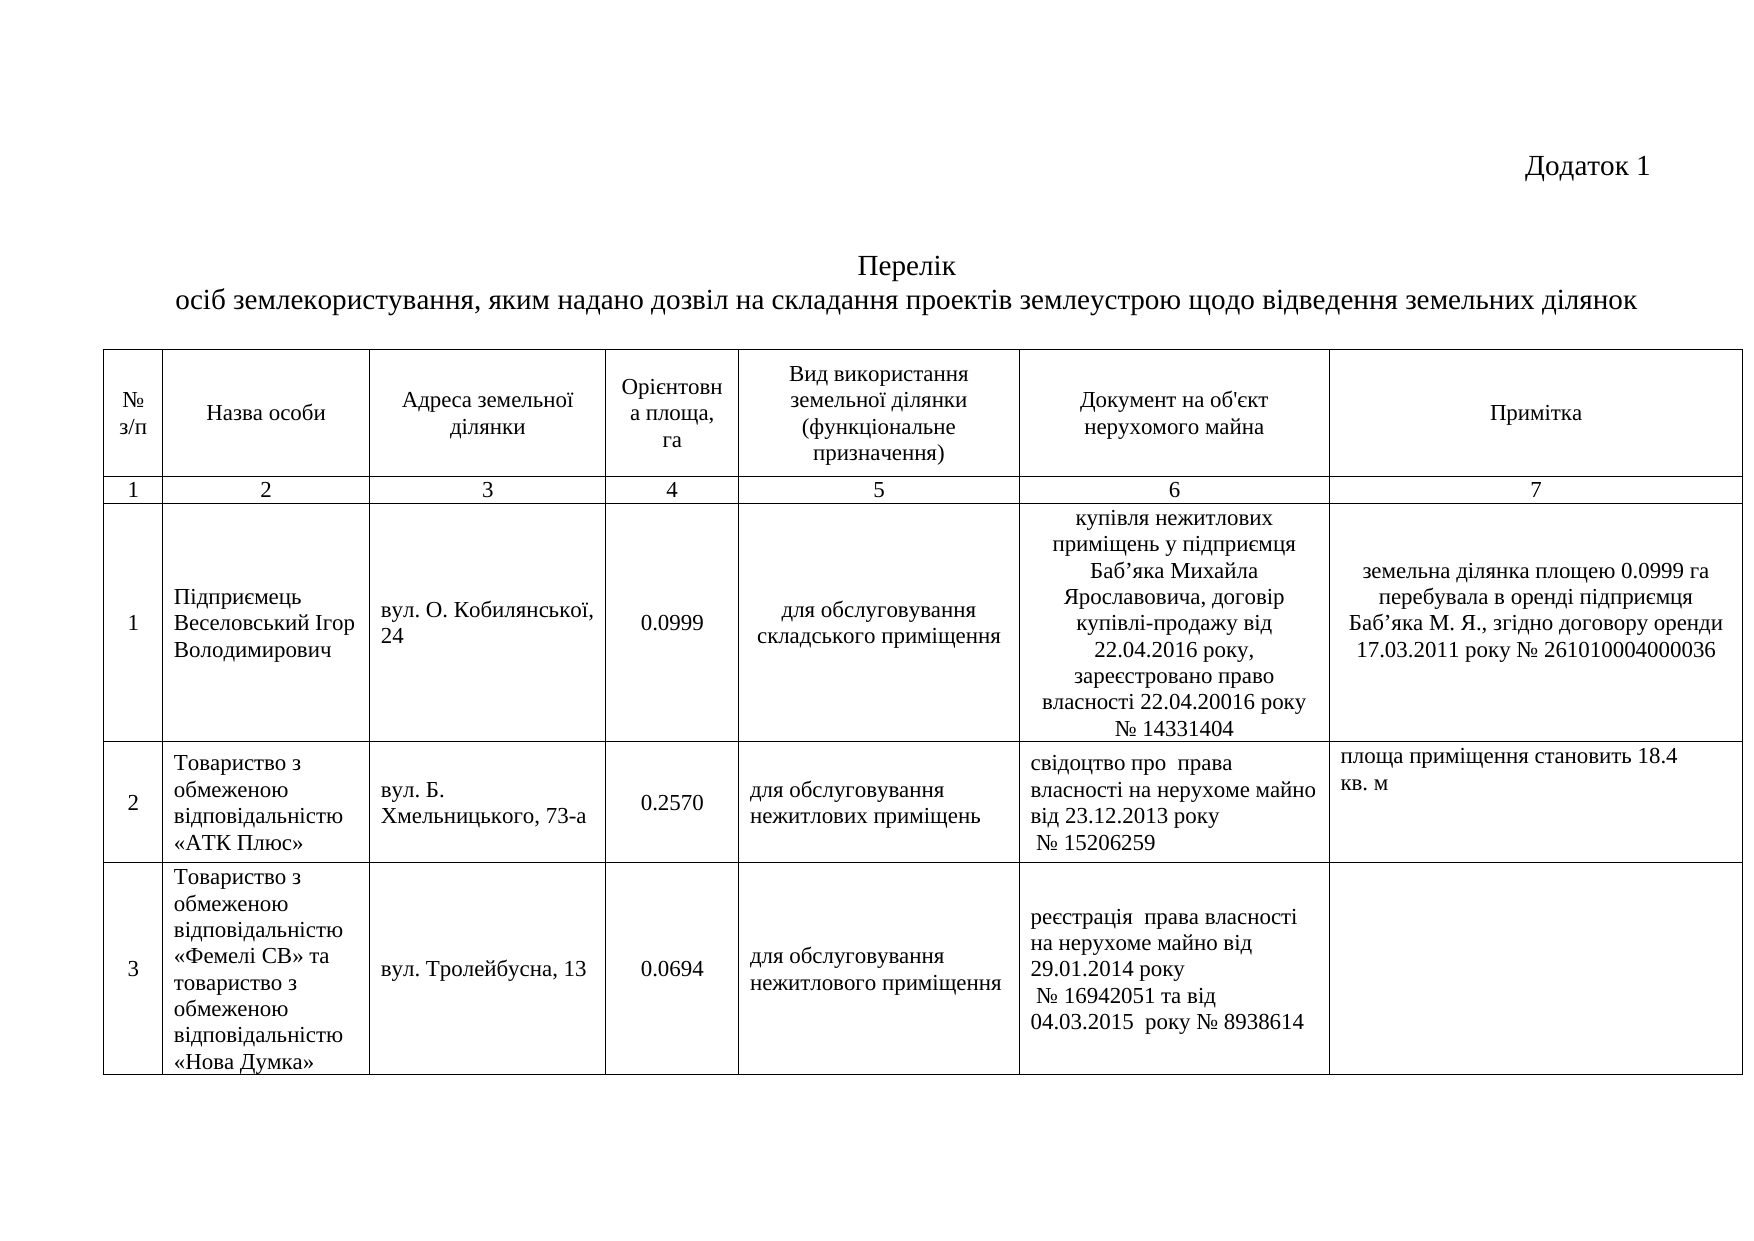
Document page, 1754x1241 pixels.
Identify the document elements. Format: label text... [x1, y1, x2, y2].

table_cell купівля нежитлових приміщень у підприємця Баб’яка Михайла Ярославовича, договір купівлі-продажу від 22.04.2016 року, зареєстровано право власності 22.04.20016 року № 14331404 [1020, 504, 1329, 741]
table_cell вул. Б. Хмельницького, 73-а [370, 742, 605, 862]
table_cell 3 [370, 477, 605, 503]
table_cell Підприємець Веселовський Ігор Володимирович [163, 504, 369, 741]
table_cell Товариство з обмеженою відповідальністю «Фемелі СВ» та товариство з обмеженою відповідальністю «Нова Думка» [163, 863, 369, 1074]
table_cell земельна ділянка площею 0.0999 га перебувала в оренді підприємця Баб’яка М. Я., згідно договору оренди 17.03.2011 року № 261010004000036 [1330, 504, 1742, 741]
table_cell 0.0999 [606, 504, 738, 741]
table_cell 7 [1330, 477, 1742, 503]
text Перелік [162, 248, 1651, 282]
table_cell для обслуговування нежитлових приміщень [739, 742, 1019, 862]
table_header Вид використання земельної ділянки (функціональне призначення) [739, 350, 1019, 476]
table_cell реєстрація права власності на нерухоме майно від 29.01.2014 року № 16942051 та від 04.03.2015 року № 8938614 [1020, 863, 1329, 1074]
table_cell вул. Тролейбусна, 13 [370, 863, 605, 1074]
table_cell Товариство з обмеженою відповідальністю «АТК Плюс» [163, 742, 369, 862]
table_cell для обслуговування складського приміщення [739, 504, 1019, 741]
table_header Назва особи [163, 350, 369, 476]
table_header Документ на об'єкт нерухомого майна [1020, 350, 1329, 476]
table_header Примітка [1330, 350, 1742, 476]
text осіб землекористування, яким надано дозвіл на складання проектів землеустрою щодо відведення земельних ділянок [162, 282, 1651, 315]
table_cell 1 [104, 477, 162, 503]
table_cell 0.0694 [606, 863, 738, 1074]
table_header № з/п [104, 350, 162, 476]
table_cell [1330, 863, 1742, 1074]
table_cell 1 [104, 504, 162, 741]
table_cell 2 [163, 477, 369, 503]
table_header Адреса земельної ділянки [370, 350, 605, 476]
table_cell 4 [606, 477, 738, 503]
table_cell 3 [104, 863, 162, 1074]
text Додаток 1 [103, 148, 1651, 181]
table_header Орієнтовна площа, га [606, 350, 738, 476]
table_cell 2 [104, 742, 162, 862]
table_cell 0.2570 [606, 742, 738, 862]
table_cell 5 [739, 477, 1019, 503]
table_cell 6 [1020, 477, 1329, 503]
table_cell площа приміщення становить 18.4 кв. м [1330, 742, 1742, 862]
table_cell свідоцтво про права власності на нерухоме майно від 23.12.2013 року № 15206259 [1020, 742, 1329, 862]
table_cell вул. О. Кобилянської, 24 [370, 504, 605, 741]
table_cell для обслуговування нежитлового приміщення [739, 863, 1019, 1074]
